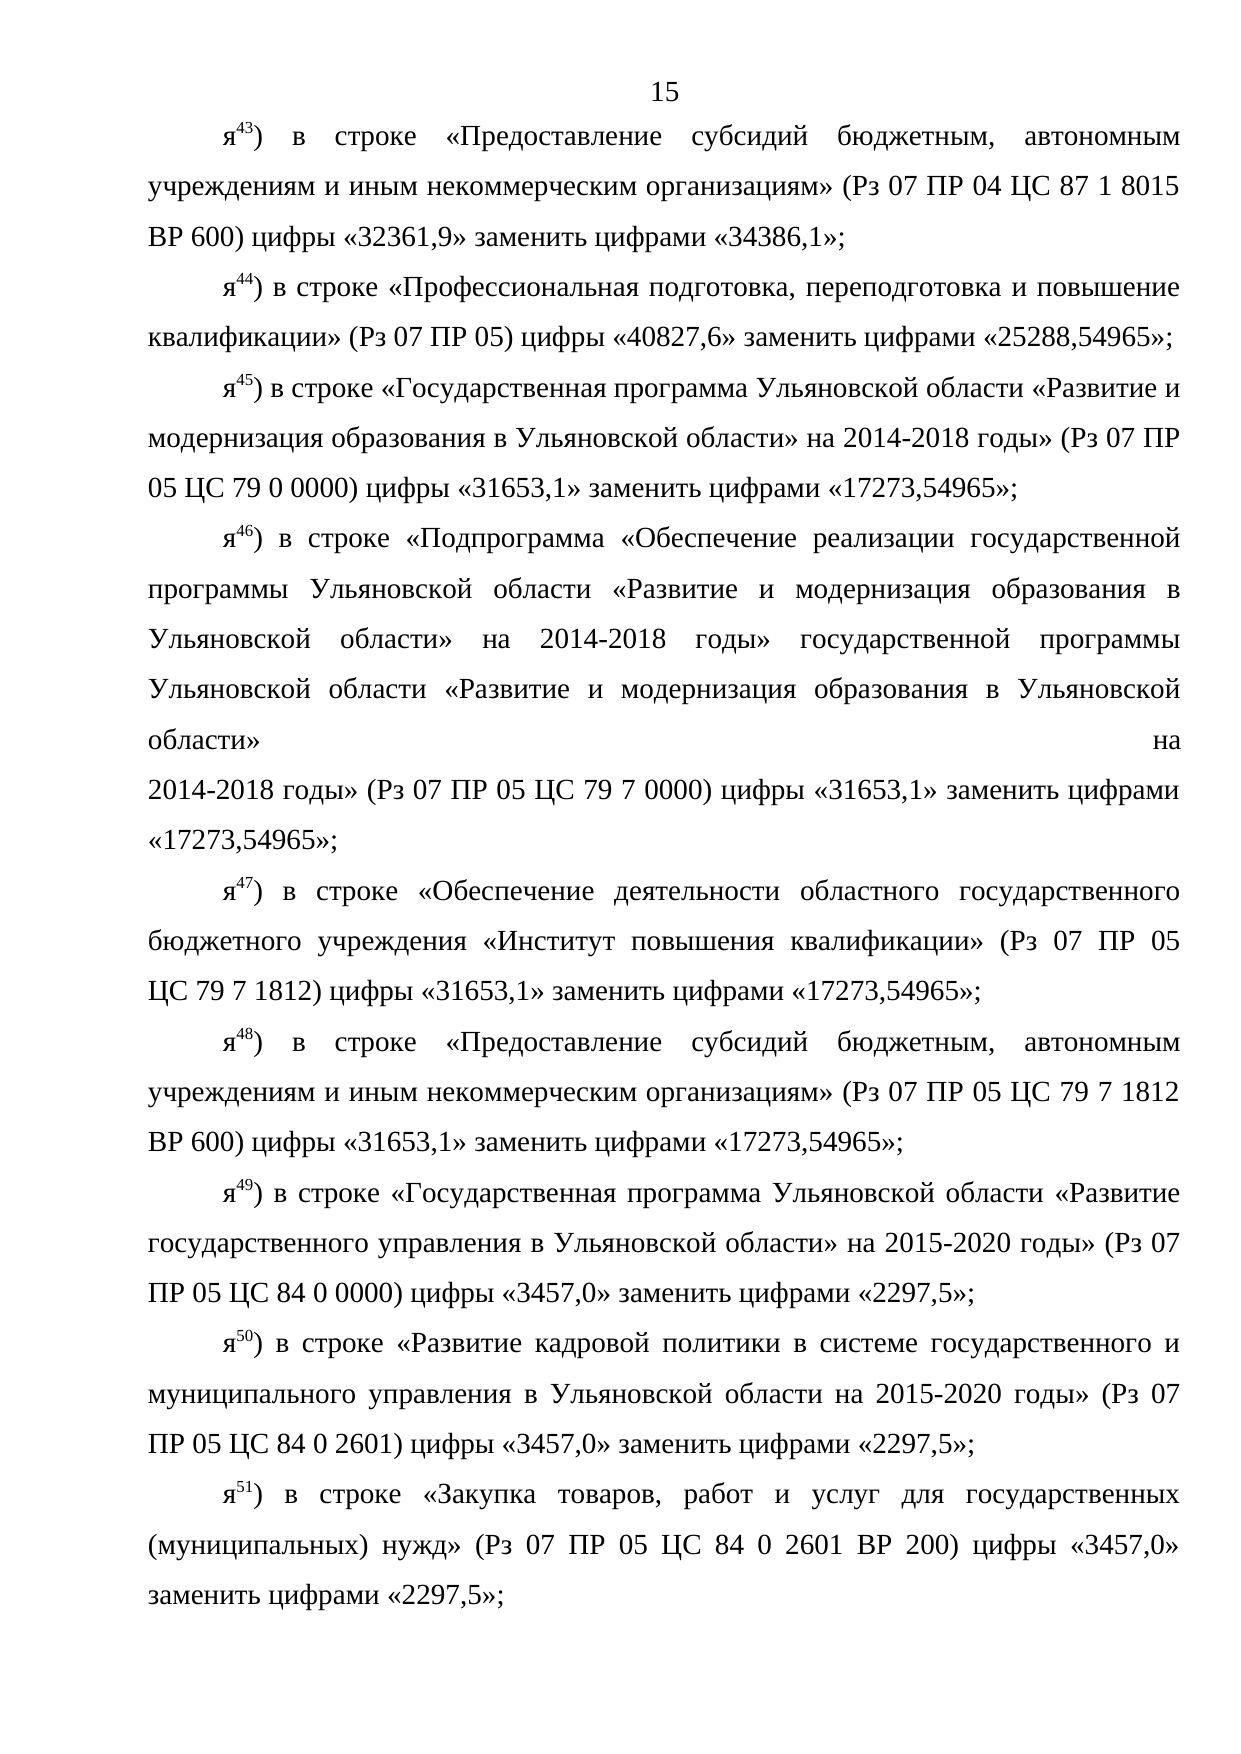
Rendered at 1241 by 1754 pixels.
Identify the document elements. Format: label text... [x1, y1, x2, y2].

text я49) в строке «Государственная программа Ульяновской области «Развитие государственного управления в Ульяновской области» на 2015-2020 годы» (Рз 07 ПР 05 ЦС 84 0 0000) цифры «3457,0» заменить цифрами «2297,5»; [148, 1175, 1181, 1309]
text я51) в строке «Закупка товаров, работ и услуг для государственных (муниципальных) нужд» (Рз 07 ПР 05 ЦС 84 0 2601 ВР 200) цифры «3457,0» заменить цифрами «2297,5»; [148, 1477, 1181, 1611]
text я47) в строке «Обеспечение деятельности областного государственного бюджетного учреждения «Институт повышения квалификации» (Рз 07 ПР 05 ЦС 79 7 1812) цифры «31653,1» заменить цифрами «17273,54965»; [148, 873, 1181, 1007]
text я48) в строке «Предоставление субсидий бюджетным, автономным учреждениям и иным некоммерческим организациям» (Рз 07 ПР 05 ЦС 79 7 1812 ВР 600) цифры «31653,1» заменить цифрами «17273,54965»; [148, 1024, 1181, 1158]
text я44) в строке «Профессиональная подготовка, переподготовка и повышение квалификации» (Рз 07 ПР 05) цифры «40827,6» заменить цифрами «25288,54965»; [148, 269, 1181, 353]
text я50) в строке «Развитие кадровой политики в системе государственного и муниципального управления в Ульяновской области на 2015-2020 годы» (Рз 07 ПР 05 ЦС 84 0 2601) цифры «3457,0» заменить цифрами «2297,5»; [148, 1326, 1181, 1460]
text я43) в строке «Предоставление субсидий бюджетным, автономным учреждениям и иным некоммерческим организациям» (Рз 07 ПР 04 ЦС 87 1 8015 ВР 600) цифры «32361,9» заменить цифрами «34386,1»; [148, 118, 1181, 252]
text я45) в строке «Государственная программа Ульяновской области «Развитие и модернизация образования в Ульяновской области» на 2014-2018 годы» (Рз 07 ПР 05 ЦС 79 0 0000) цифры «31653,1» заменить цифрами «17273,54965»; [148, 370, 1181, 504]
text я46) в строке «Подпрограмма «Обеспечение реализации государственной программы Ульяновской области «Развитие и модернизация образования в Ульяновской области» на 2014-2018 годы» государственной программы Ульяновской области «Развитие и модернизация образования в Ульяновской области» на 2014-2018 годы» (Рз 07 ПР 05 ЦС 79 7 0000) цифры «31653,1» заменить цифрами «17273,54965»; [148, 521, 1181, 856]
